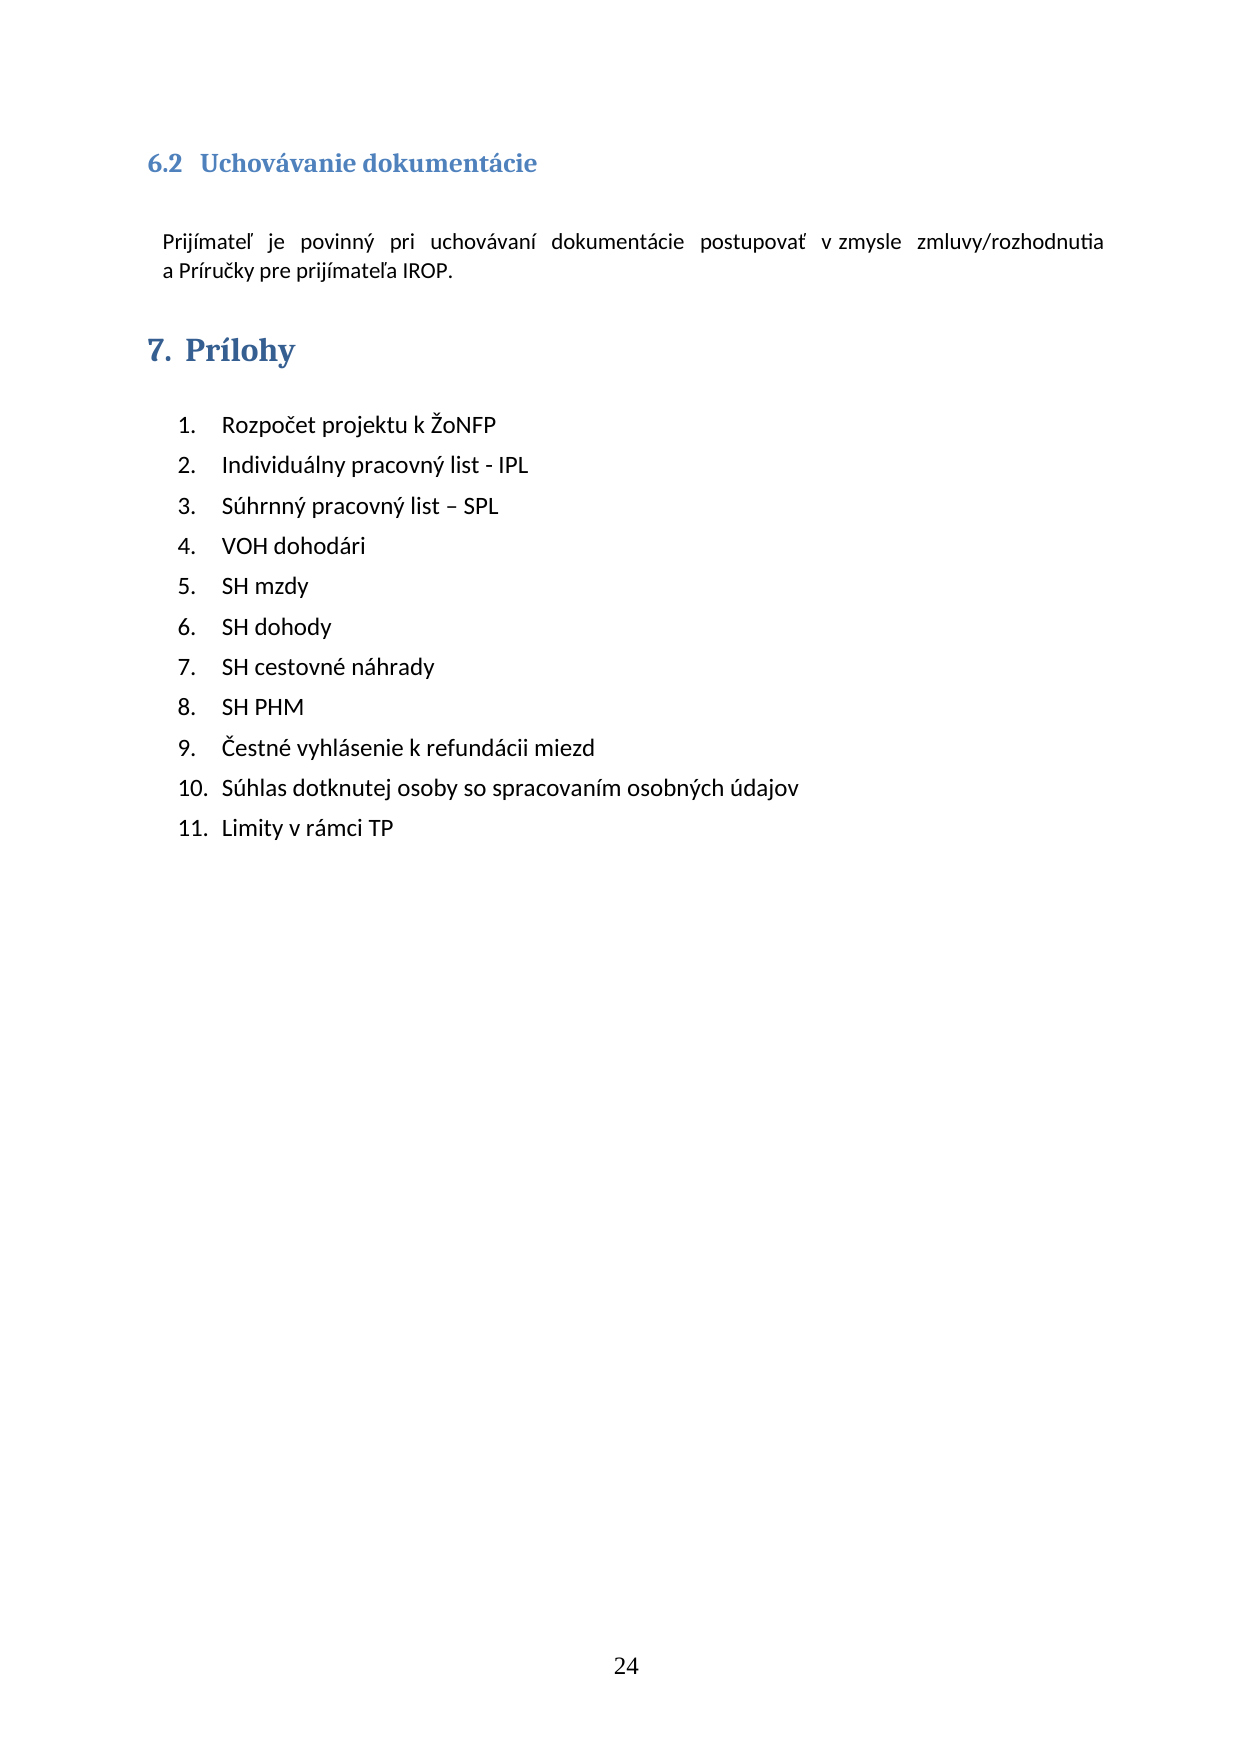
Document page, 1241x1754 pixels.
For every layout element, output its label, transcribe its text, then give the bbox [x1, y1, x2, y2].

list Súhlas dotknutej osoby so spracovaním osobných údajov [177, 772, 1104, 802]
list Čestné vyhlásenie k refundácii miezd [177, 732, 1104, 762]
subtitle Prílohy [148, 332, 1104, 370]
list SH cestovné náhrady [177, 651, 1104, 682]
list Individuálny pracovný list - IPL [177, 449, 1104, 480]
list SH mzdy [177, 570, 1104, 601]
list Súhrnný pracovný list – SPL [177, 490, 1104, 520]
text Prijímateľ je povinný pri uchovávaní dokumentácie postupovať v zmysle zmluvy/rozhodnutia a Príručky pre prijímateľa IROP. [162, 227, 1104, 284]
list Rozpočet projektu k ŽoNFP [177, 409, 1104, 440]
list SH PHM [177, 691, 1104, 722]
subtitle 6.2 Uchovávanie dokumentácie [148, 148, 1104, 179]
list VOH dohodári [177, 530, 1104, 561]
list Limity v rámci TP [177, 812, 1104, 843]
list SH dohody [177, 611, 1104, 641]
